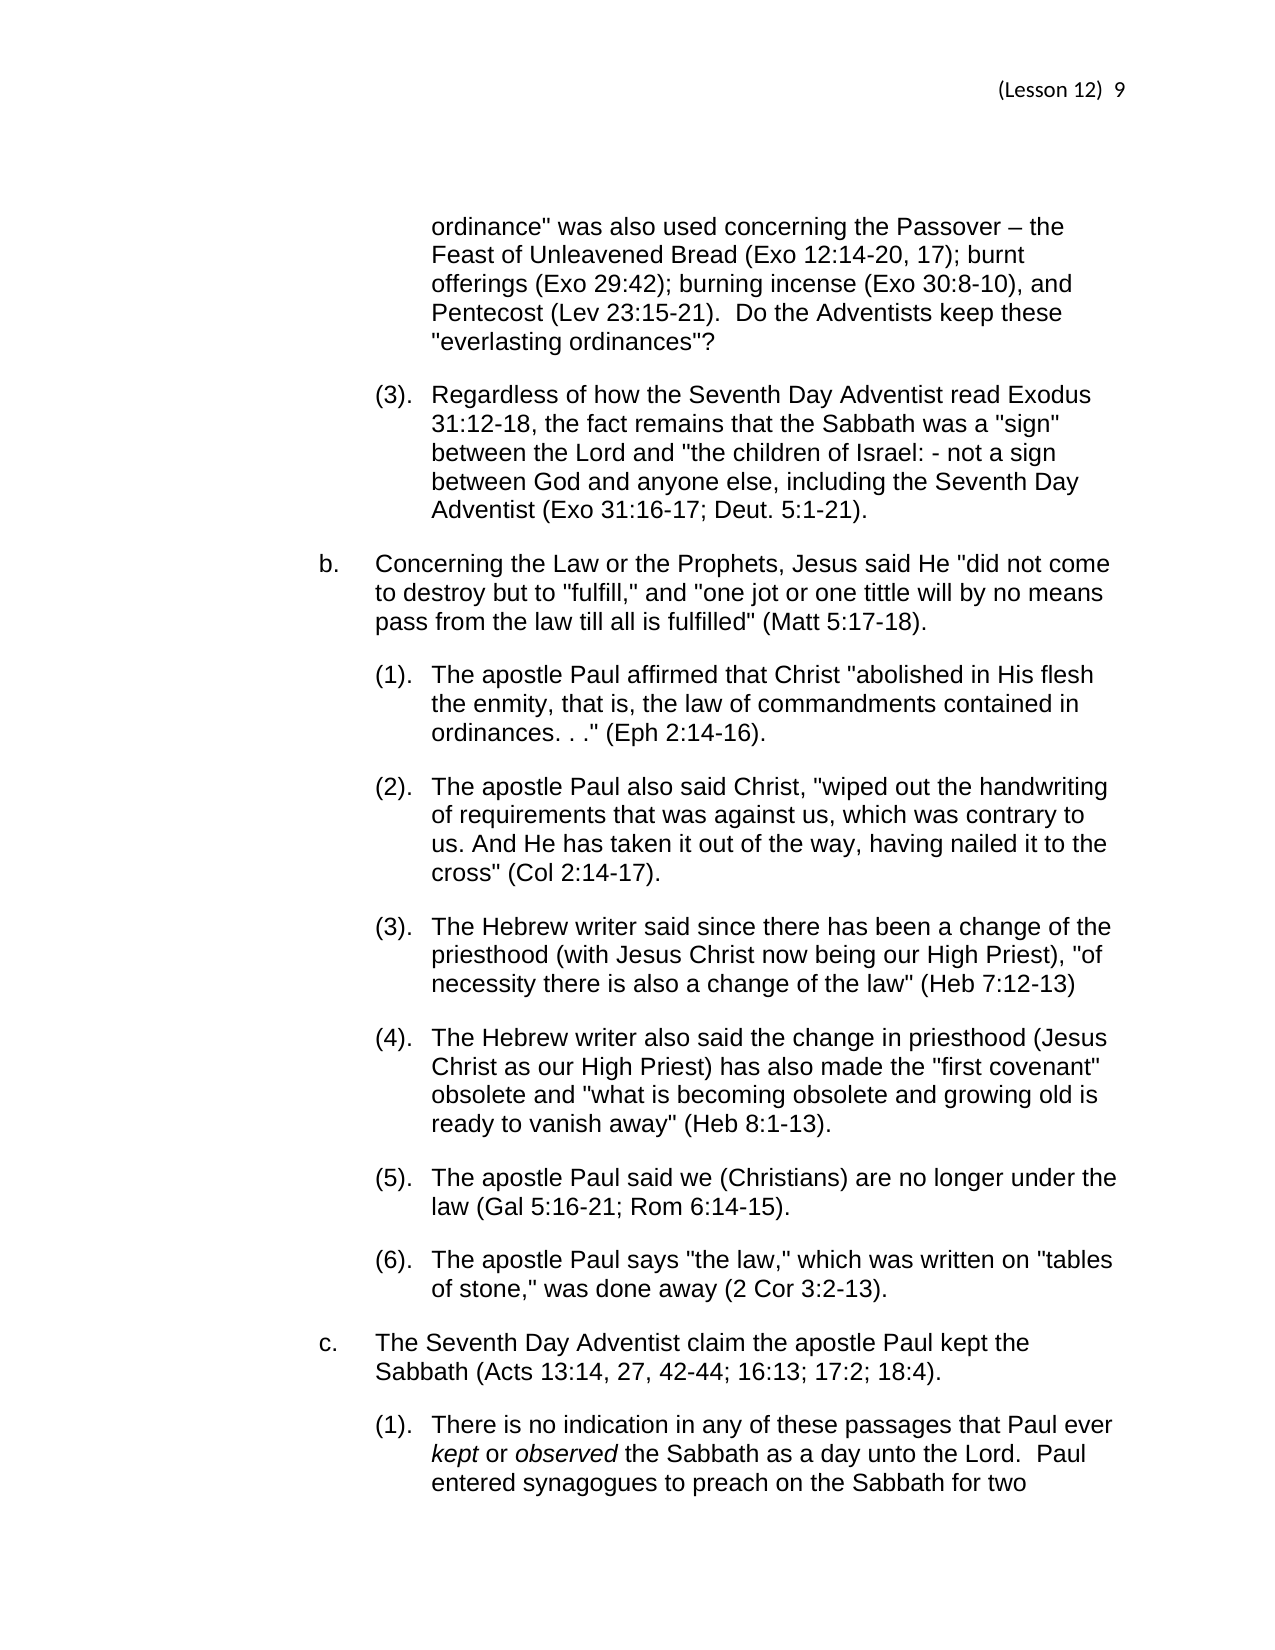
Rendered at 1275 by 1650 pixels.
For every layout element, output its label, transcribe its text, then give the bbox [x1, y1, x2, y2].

text (5). The apostle Paul said we (Christians) are no longer under the law (Gal 5:16-21; Rom 6:14-15). [375, 1163, 1125, 1221]
text (4). The Hebrew writer also said the change in priesthood (Jesus Christ as our High Priest) has also made the "first covenant" obsolete and "what is becoming obsolete and growing old is ready to vanish away" (Heb 8:1-13). [375, 1023, 1125, 1138]
text b. Concerning the Law or the Prophets, Jesus said He "did not come to destroy but to "fulfill," and "one jot or one tittle will by no means pass from the law till all is fulfilled" (Matt 5:17-18). [319, 549, 1125, 636]
text (2). The apostle Paul also said Christ, "wiped out the handwriting of requirements that was against us, which was contrary to us. And He has taken it out of the way, having nailed it to the cross" (Col 2:14-17). [375, 772, 1125, 887]
text (6). The apostle Paul says "the law," which was written on "tables of stone," was done away (2 Cor 3:2-13). [375, 1246, 1125, 1303]
text c. The Seventh Day Adventist claim the apostle Paul kept the Sabbath (Acts 13:14, 27, 42-44; 16:13; 17:2; 18:4). [319, 1328, 1125, 1386]
text (1). The apostle Paul affirmed that Christ "abolished in His flesh the enmity, that is, the law of commandments contained in ordinances. . ." (Eph 2:14-16). [375, 661, 1125, 747]
text (3). The Hebrew writer said since there has been a change of the priesthood (with Jesus Christ now being our High Priest), "of necessity there is also a change of the law" (Heb 7:12-13) [375, 912, 1125, 998]
text (3). Regardless of how the Seventh Day Adventist read Exodus 31:12-18, the fact remains that the Sabbath was a "sign" between the Lord and "the children of Israel: - not a sign between God and anyone else, including the Seventh Day Adventist (Exo 31:16-17; Deut. 5:1-21). [375, 381, 1125, 524]
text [375, 212, 1125, 356]
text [375, 1411, 1125, 1497]
